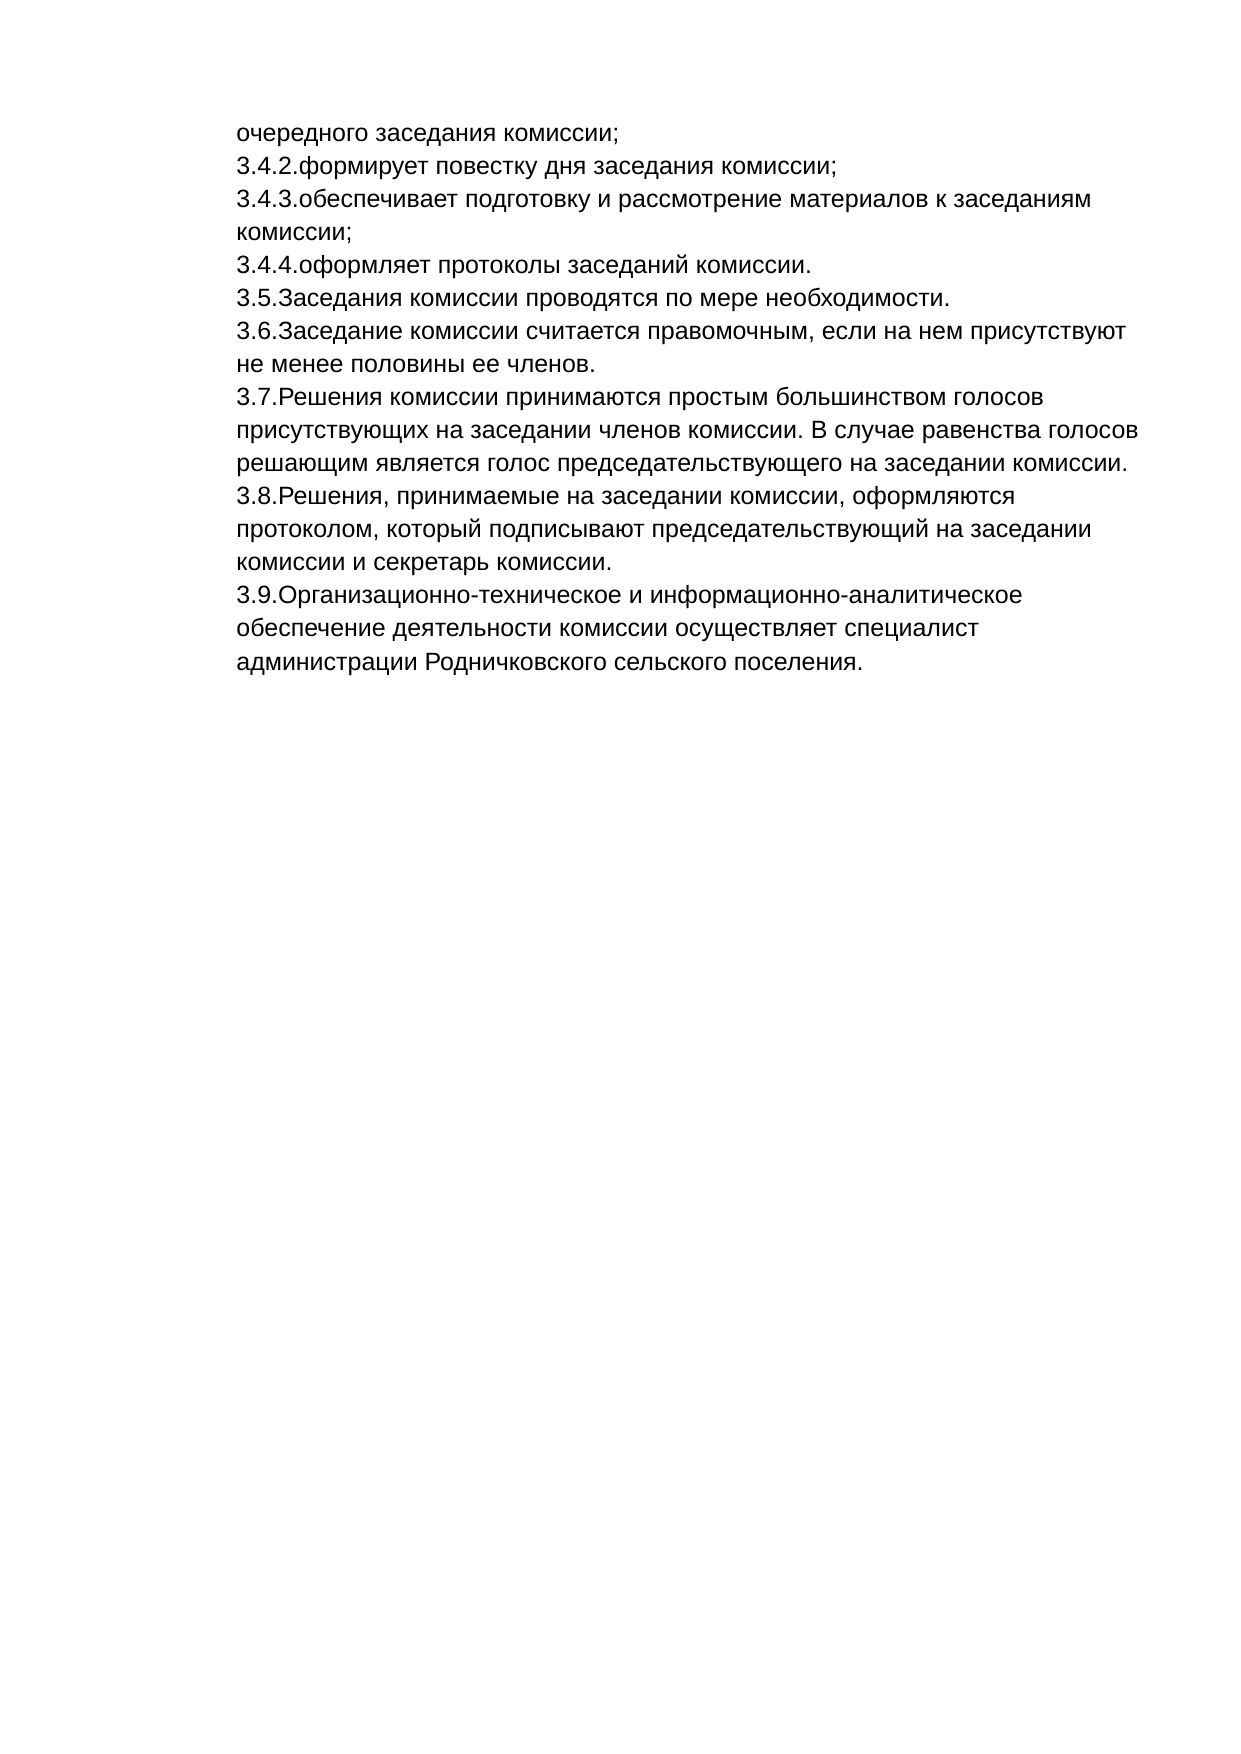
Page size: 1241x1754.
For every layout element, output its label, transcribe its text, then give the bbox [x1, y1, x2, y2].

text 3.4.3.обеспечивает подготовку и рассмотрение материалов к заседаниям комиссии; [236, 184, 1152, 246]
text 3.7.Решения комиссии принимаются простым большинством голосов присутствующих на заседании членов комиссии. В случае равенства голосов решающим является голос председательствующего на заседании комиссии. [236, 382, 1152, 477]
text 3.4.2.формирует повестку дня заседания комиссии; [236, 151, 1152, 180]
text 3.9.Организационно-техническое и информационно-аналитическое обеспечение деятельности комиссии осуществляет специалист администрации Родничковского сельского поселения. [236, 580, 1152, 675]
text 3.6.Заседание комиссии считается правомочным, если на нем присутствуют не менее половины ее членов. [236, 316, 1152, 378]
text 3.8.Решения, принимаемые на заседании комиссии, оформляются протоколом, который подписывают председательствующий на заседании комиссии и секретарь комиссии. [236, 481, 1152, 576]
text 3.5.Заседания комиссии проводятся по мере необходимости. [236, 283, 1152, 312]
text 3.4.4.оформляет протоколы заседаний комиссии. [236, 250, 1152, 279]
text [236, 118, 1152, 147]
